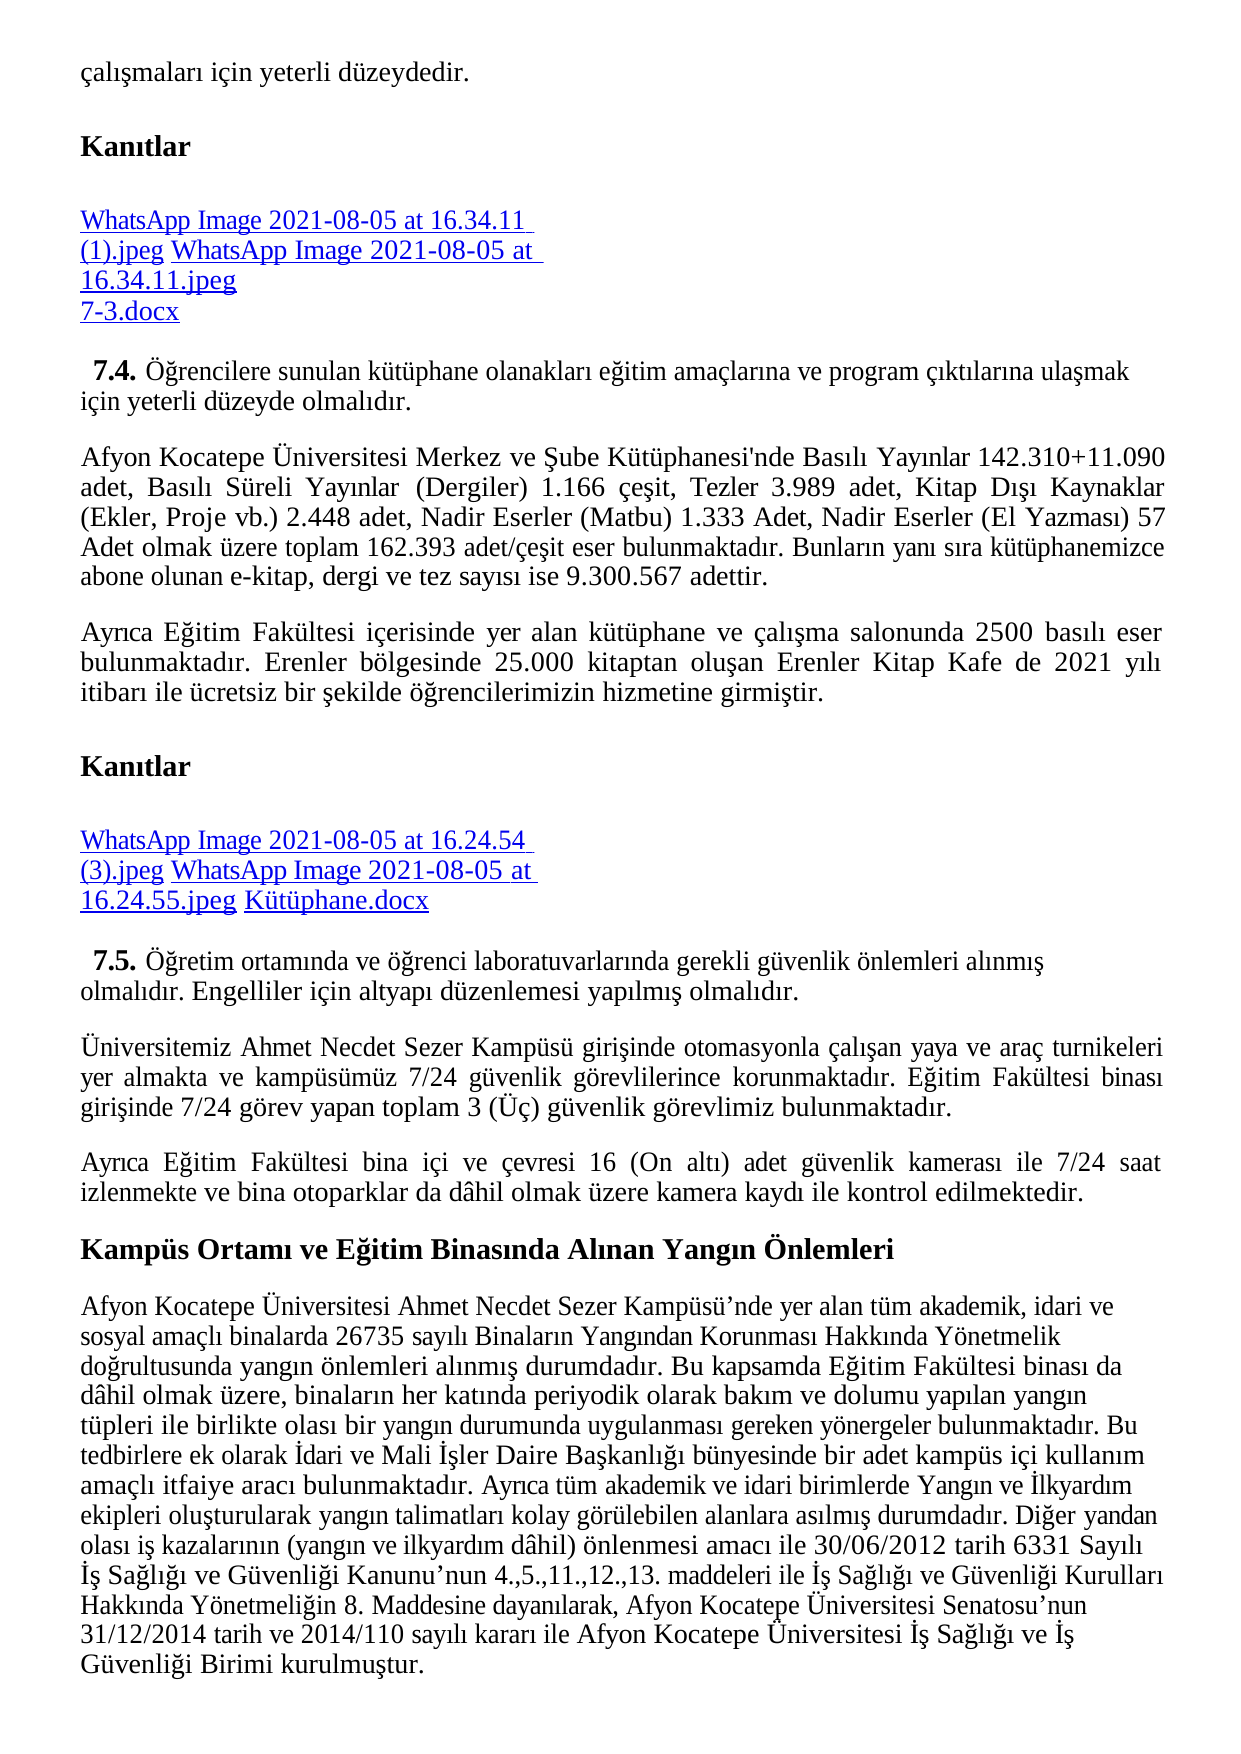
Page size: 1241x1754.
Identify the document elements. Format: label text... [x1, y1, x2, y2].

subtitle Kanıtlar [80, 128, 1196, 163]
text Ayrıca Eğitim Fakültesi bina içi ve çevresi 16 (On altı) adet güvenlik kamerası ile 7/24 saat izlenmekte ve bina otoparklar da dâhil olmak üzere kamera kaydı ile kontrol edilmektedir. [80, 1148, 1162, 1208]
text Afyon Kocatepe Üniversitesi Merkez ve Şube Kütüphanesi'nde Basılı Yayınlar 142.310+11.090 adet, Basılı Süreli Yayınlar (Dergiler) 1.166 çeşit, Tezler 3.989 adet, Kitap Dışı Kaynaklar (Ekler, Proje vb.) 2.448 adet, Nadir Eserler (Matbu) 1.333 Adet, Nadir Eserler (El Yazması) 57 Adet olmak üzere toplam 162.393 adet/çeşit eser bulunmaktadır. Bunların yanı sıra kütüphanemizce abone olunan e-kitap, dergi ve tez sayısı ise 9.300.567 adettir. [80, 442, 1166, 592]
text Afyon Kocatepe Üniversitesi Ahmet Necdet Sezer Kampüsü’nde yer alan tüm akademik, idari ve sosyal amaçlı binalarda 26735 sayılı Binaların Yangından Korunması Hakkında Yönetmelik doğrultusunda yangın önlemleri alınmış durumdadır. Bu kapsamda Eğitim Fakültesi binası da dâhil olmak üzere, binaların her katında periyodik olarak bakım ve dolumu yapılan yangın tüpleri ile birlikte olası bir yangın durumunda uygulanması gereken yönergeler bulunmaktadır. Bu tedbirlere ek olarak İdari ve Mali İşler Daire Başkanlığı bünyesinde bir adet kampüs içi kullanım amaçlı itfaiye aracı bulunmaktadır. Ayrıca tüm akademik ve idari birimlerde Yangın ve İlkyardım ekipleri oluşturularak yangın talimatları kolay görülebilen alanlara asılmış durumdadır. Diğer yandan olası iş kazalarının (yangın ve ilkyardım dâhil) önlenmesi amacı ile 30/06/2012 tarih 6331 Sayılı İş Sağlığı ve Güvenliği Kanunu’nun 4.,5.,11.,12.,13. maddeleri ile İş Sağlığı ve Güvenliği Kurulları Hakkında Yönetmeliğin 8. Maddesine dayanılarak, Afyon Kocatepe Üniversitesi Senatosu’nun 31/12/2014 tarih ve 2014/110 sayılı kararı ile Afyon Kocatepe Üniversitesi İş Sağlığı ve İş Güvenliği Birimi kurulmuştur. [80, 1291, 1166, 1680]
list Öğrencilere sunulan kütüphane olanakları eğitim amaçlarına ve program çıktılarına ulaşmak için yeterli düzeyde olmalıdır. [80, 355, 1143, 416]
text çalışmaları için yeterli düzeydedir. [80, 55, 1196, 88]
list Öğretim ortamında ve öğrenci laboratuvarlarında gerekli güvenlik önlemleri alınmış olmalıdır. Engelliler için altyapı düzenlemesi yapılmış olmalıdır. [80, 945, 1125, 1006]
text Üniversitemiz Ahmet Necdet Sezer Kampüsü girişinde otomasyonla çalışan yaya ve araç turnikeleri yer almakta ve kampüsümüz 7/24 güvenlik görevlilerince korunmaktadır. Eğitim Fakültesi binası girişinde 7/24 görev yapan toplam 3 (Üç) güvenlik görevlimiz bulunmaktadır. [80, 1032, 1164, 1122]
text WhatsApp Image 2021-08-05 at 16.34.11 (1).jpeg WhatsApp Image 2021-08-05 at 16.34.11.jpeg [80, 206, 606, 296]
text 7-3.docx [80, 296, 1196, 326]
text Ayrıca Eğitim Fakültesi içerisinde yer alan kütüphane ve çalışma salonunda 2500 basılı eser bulunmaktadır. Erenler bölgesinde 25.000 kitaptan oluşan Erenler Kitap Kafe de 2021 yılı itibarı ile ücretsiz bir şekilde öğrencilerimizin hizmetine girmiştir. [80, 618, 1163, 707]
text WhatsApp Image 2021-08-05 at 16.24.54 (3).jpeg WhatsApp Image 2021-08-05 at 16.24.55.jpeg Kütüphane.docx [80, 826, 607, 916]
subtitle Kanıtlar [80, 748, 1196, 783]
subtitle Kampüs Ortamı ve Eğitim Binasında Alınan Yangın Önlemleri [80, 1231, 1196, 1266]
